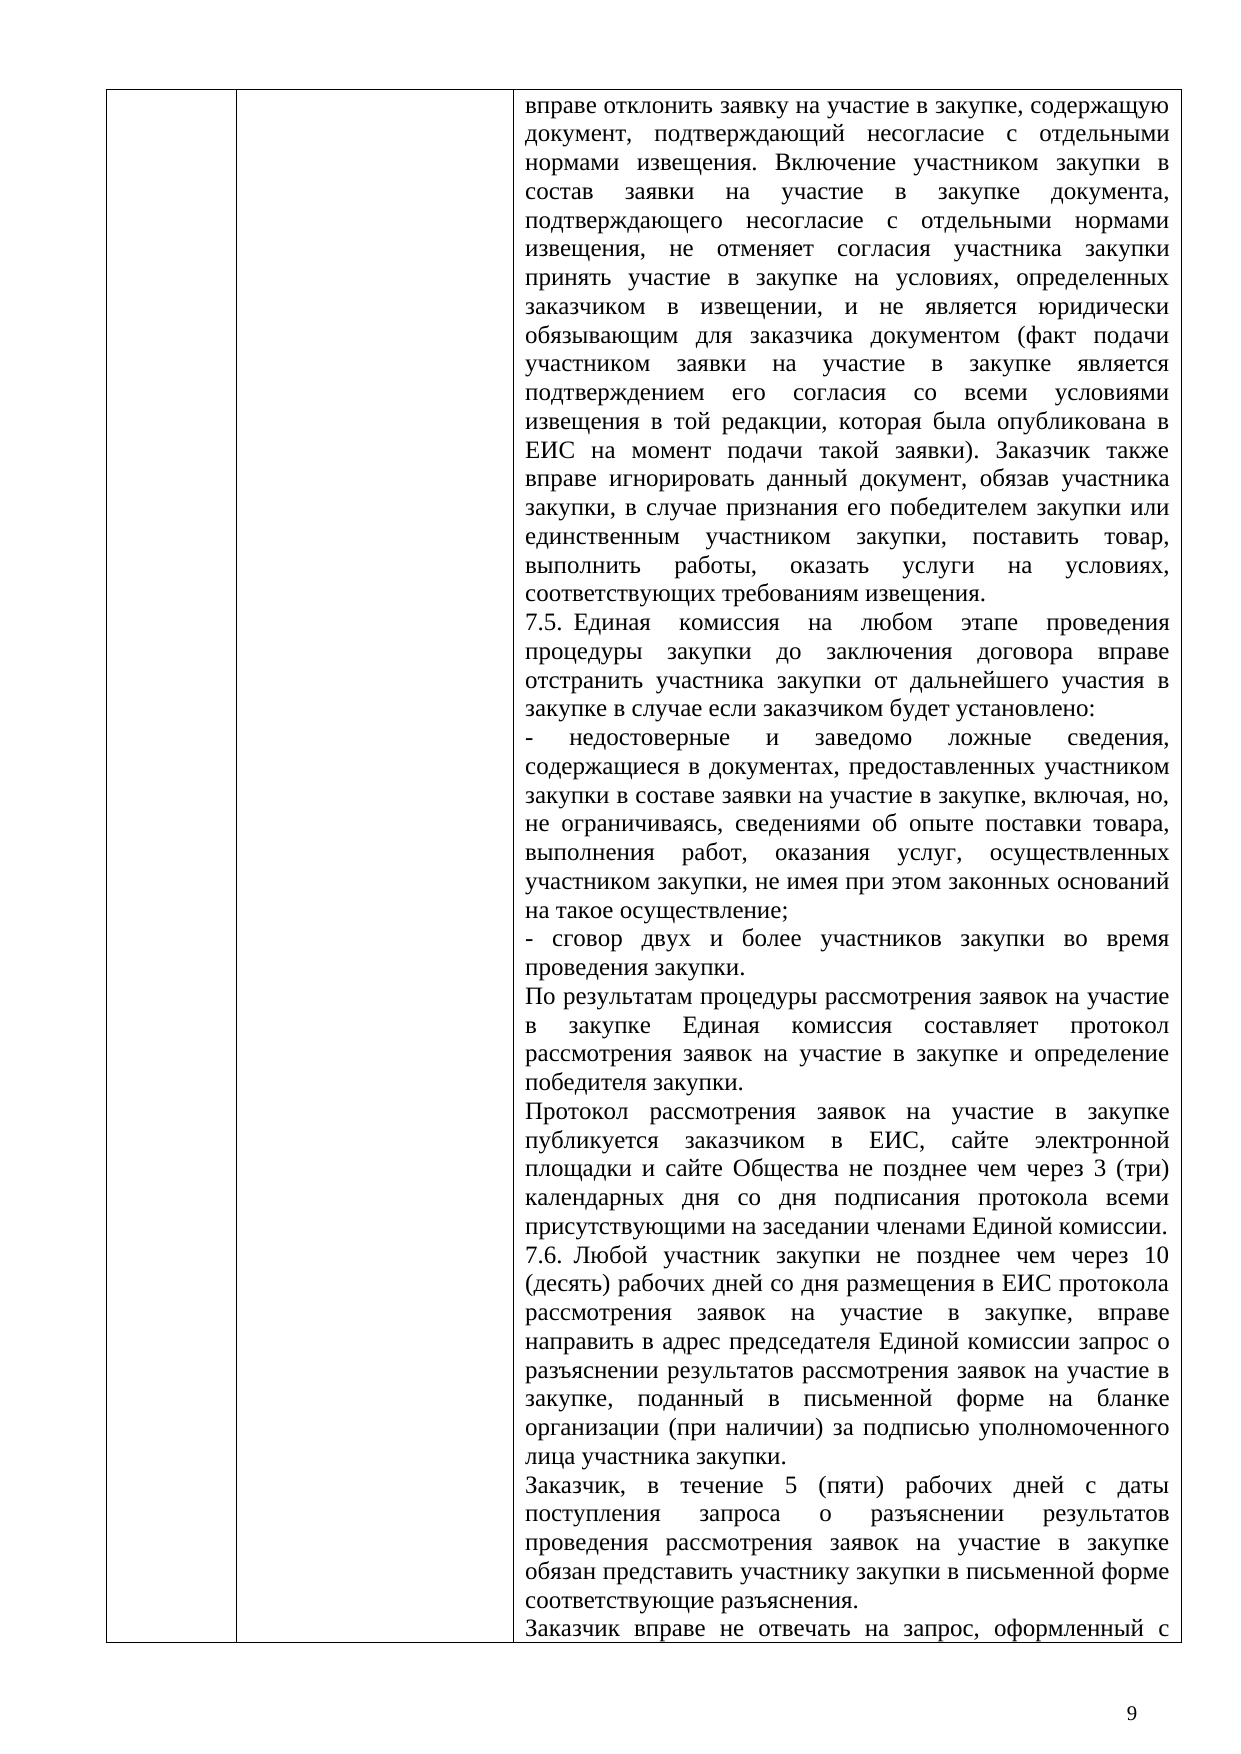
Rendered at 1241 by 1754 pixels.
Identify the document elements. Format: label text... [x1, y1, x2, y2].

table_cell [237, 90, 513, 1642]
table_cell 7 [107, 90, 236, 1642]
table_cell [514, 90, 1181, 1642]
